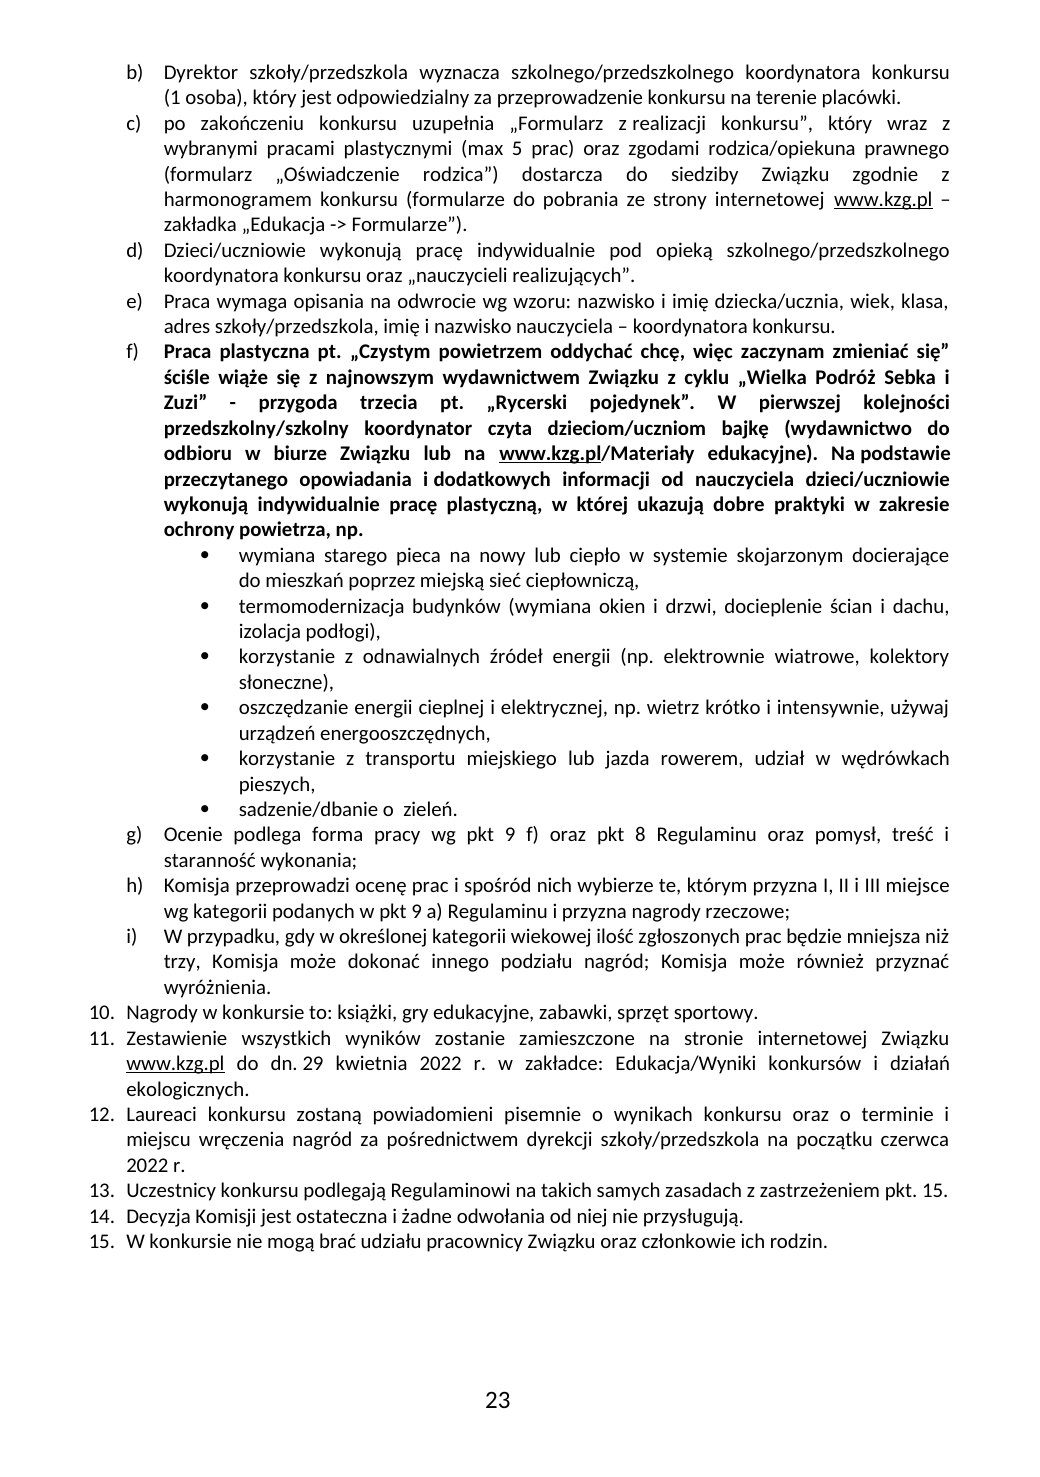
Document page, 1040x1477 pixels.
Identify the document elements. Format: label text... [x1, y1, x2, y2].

list Praca wymaga opisania na odwrocie wg wzoru: nazwisko i imię dziecka/ucznia, wiek, klasa, adres szkoły/przedszkola, imię i nazwisko nauczyciela – koordynatora konkursu. [126, 288, 951, 339]
list sadzenie/dbanie o zieleń. [201, 796, 951, 822]
list Uczestnicy konkursu podlegają Regulaminowi na takich samych zasadach z zastrzeżeniem pkt. 15. [88, 1177, 951, 1203]
list Dzieci/uczniowie wykonują pracę indywidualnie pod opieką szkolnego/przedszkolnego koordynatora konkursu oraz „nauczycieli realizujących”. [126, 237, 951, 288]
list termomodernizacja budynków (wymiana okien i drzwi, docieplenie ścian i dachu, izolacja podłogi), [201, 593, 951, 644]
list Ocenie podlega forma pracy wg pkt 9 f) oraz pkt 8 Regulaminu oraz pomysł, treść i staranność wykonania; [126, 822, 951, 872]
list W przypadku, gdy w określonej kategorii wiekowej ilość zgłoszonych prac będzie mniejsza niż trzy, Komisja może dokonać innego podziału nagród; Komisja może również przyznać wyróżnienia. [126, 923, 951, 999]
list Dyrektor szkoły/przedszkola wyznacza szkolnego/przedszkolnego koordynatora konkursu (1 osoba), który jest odpowiedzialny za przeprowadzenie konkursu na terenie placówki. [126, 59, 951, 110]
list po zakończeniu konkursu uzupełnia „Formularz z realizacji konkursu”, który wraz z wybranymi pracami plastycznymi (max 5 prac) oraz zgodami rodzica/opiekuna prawnego (formularz „Oświadczenie rodzica”) dostarcza do siedziby Związku zgodnie z harmonogramem konkursu (formularze do pobrania ze strony internetowej www.kzg.pl – zakładka „Edukacja -> Formularze”). [126, 110, 951, 237]
list Praca plastyczna pt. „Czystym powietrzem oddychać chcę, więc zaczynam zmieniać się” ściśle wiąże się z najnowszym wydawnictwem Związku z cyklu „Wielka Podróż Sebka i Zuzi” - przygoda trzecia pt. „Rycerski pojedynek”. W pierwszej kolejności przedszkolny/szkolny koordynator czyta dzieciom/uczniom bajkę (wydawnictwo do odbioru w biurze Związku lub na www.kzg.pl/Materiały edukacyjne). Na podstawie przeczytanego opowiadania i dodatkowych informacji od nauczyciela dzieci/uczniowie wykonują indywidualnie pracę plastyczną, w której ukazują dobre praktyki w zakresie ochrony powietrza, np. [126, 339, 951, 542]
list Komisja przeprowadzi ocenę prac i spośród nich wybierze te, którym przyzna I, II i III miejsce wg kategorii podanych w pkt 9 a) Regulaminu i przyzna nagrody rzeczowe; [126, 872, 951, 923]
list korzystanie z transportu miejskiego lub jazda rowerem, udział w wędrówkach pieszych, [201, 745, 951, 796]
list W konkursie nie mogą brać udziału pracownicy Związku oraz członkowie ich rodzin. [88, 1228, 951, 1254]
list Laureaci konkursu zostaną powiadomieni pisemnie o wynikach konkursu oraz o terminie i miejscu wręczenia nagród za pośrednictwem dyrekcji szkoły/przedszkola na początku czerwca 2022 r. [88, 1101, 951, 1177]
list Nagrody w konkursie to: książki, gry edukacyjne, zabawki, sprzęt sportowy. [88, 999, 951, 1025]
list korzystanie z odnawialnych źródeł energii (np. elektrownie wiatrowe, kolektory słoneczne), [201, 644, 951, 694]
list Decyzja Komisji jest ostateczna i żadne odwołania od niej nie przysługują. [88, 1203, 951, 1228]
list oszczędzanie energii cieplnej i elektrycznej, np. wietrz krótko i intensywnie, używaj urządzeń energooszczędnych, [201, 694, 951, 745]
list wymiana starego pieca na nowy lub ciepło w systemie skojarzonym docierające do mieszkań poprzez miejską sieć ciepłowniczą, [201, 542, 951, 593]
list Zestawienie wszystkich wyników zostanie zamieszczone na stronie internetowej Związku www.kzg.pl do dn. 29 kwietnia 2022 r. w zakładce: Edukacja/Wyniki konkursów i działań ekologicznych. [88, 1025, 951, 1101]
